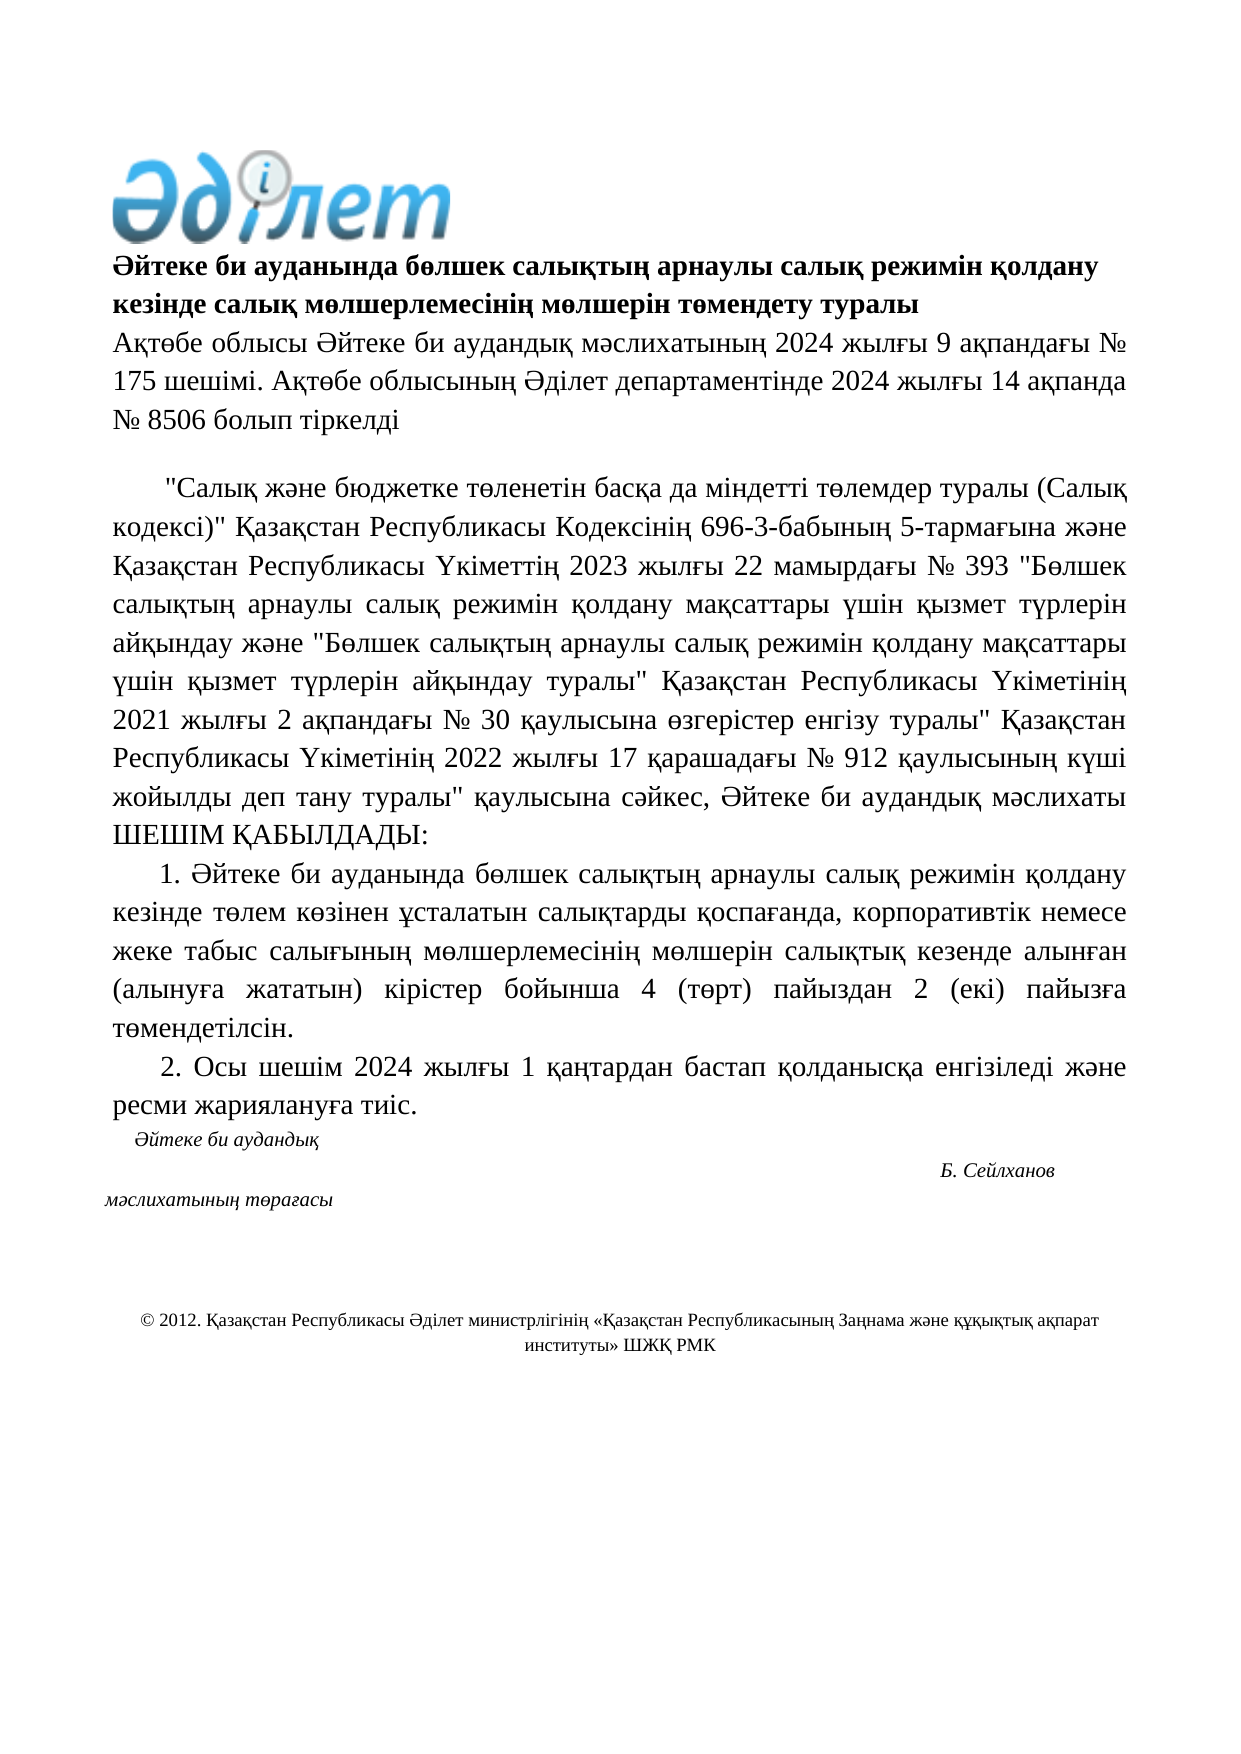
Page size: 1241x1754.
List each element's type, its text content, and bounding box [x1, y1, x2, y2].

text Ақтөбе облысы Әйтеке би аудандық мәслихатының 2024 жылғы 9 ақпандағы № 175 шешімі. Ақтөбе облысының Әділет департаментінде 2024 жылғы 14 ақпанда № 8506 болып тіркелді [112, 325, 1128, 435]
text Әйтеке би ауданында бөлшек салықтың арнаулы салық режимін қолдану кезінде салық мөлшерлемесінің мөлшерін төмендету туралы [112, 248, 1128, 320]
table_header Б. Сейлханов [939, 1126, 1240, 1219]
text "Салық және бюджетке төленетін басқа да міндетті төлемдер туралы (Салық кодексі)" Қазақстан Республикасы Кодексінің 696-3-бабының 5-тармағына және Қазақстан Республикасы Үкіметтің 2023 жылғы 22 мамырдағы № 393 "Бөлшек салықтың арнаулы салық режимін қолдану мақсаттары үшін қызмет түрлерін айқындау және "Бөлшек салықтың арнаулы салық режимін қолдану мақсаттары үшін қызмет түрлерін айқындау туралы" Қазақстан Республикасы Үкіметінің 2021 жылғы 2 ақпандағы № 30 қаулысына өзгерістер енгізу туралы" Қазақстан Республикасы Үкіметінің 2022 жылғы 17 қарашадағы № 912 қаулысының күші жойылды деп тану туралы" қаулысына сәйкес, Әйтеке би аудандық мәслихаты ШЕШІМ ҚАБЫЛДАДЫ: [112, 471, 1128, 851]
picture [112, 150, 451, 244]
text 1. Әйтеке би ауданында бөлшек салықтың арнаулы салық режимін қолдану кезінде төлем көзінен ұсталатын салықтарды қоспағанда, корпоративтік немесе жеке табыс салығының мөлшерлемесінің мөлшерін салықтық кезенде алынған (алынуға жататын) кірістер бойынша 4 (төрт) пайыздан 2 (екі) пайызға төмендетілсін. [112, 856, 1128, 1044]
text © 2012. Қазақстан Республикасы Әділет министрлігінің «Қазақстан Республикасының Заңнама және құқықтық ақпарат институты» ШЖҚ РМК [112, 1309, 1128, 1356]
table_header Әйтеке би аудандық мәслихатының төрағасы [101, 1126, 939, 1219]
text 2. Осы шешім 2024 жылғы 1 қаңтардан бастап қолданысқа енгізіледі және ресми жариялануға тиіс. [112, 1049, 1128, 1121]
